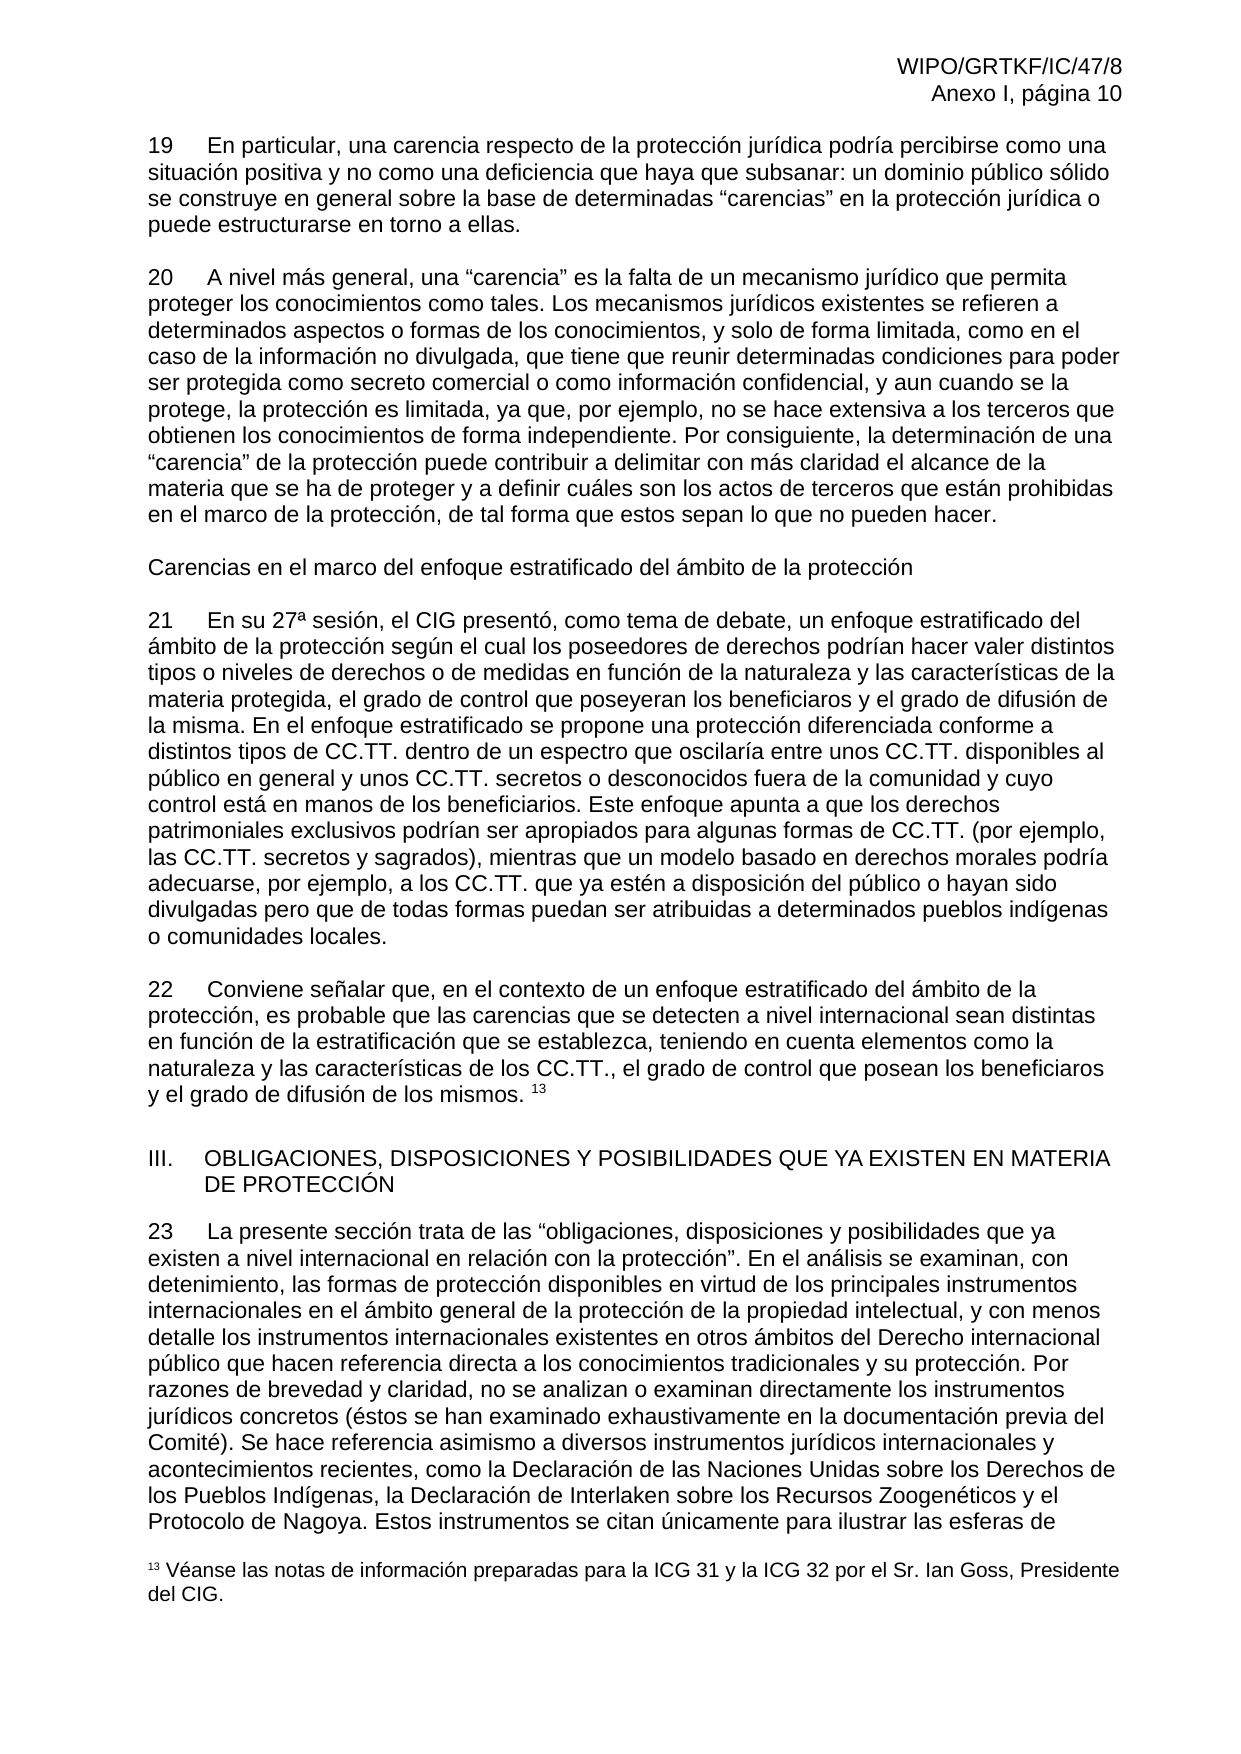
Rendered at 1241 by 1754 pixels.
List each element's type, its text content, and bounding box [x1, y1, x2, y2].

text A nivel más general, una “carencia” es la falta de un mecanismo jurídico que permita proteger los conocimientos como tales. Los mecanismos jurídicos existentes se refieren a determinados aspectos o formas de los conocimientos, y solo de forma limitada, como en el caso de la información no divulgada, que tiene que reunir determinadas condiciones para poder ser protegida como secreto comercial o como información confidencial, y aun cuando se la protege, la protección es limitada, ya que, por ejemplo, no se hace extensiva a los terceros que obtienen los conocimientos de forma independiente. Por consiguiente, la determinación de una “carencia” de la protección puede contribuir a delimitar con más claridad el alcance de la materia que se ha de proteger y a definir cuáles son los actos de terceros que están prohibidas en el marco de la protección, de tal forma que estos sepan lo que no pueden hacer. [148, 264, 1122, 527]
text Conviene señalar que, en el contexto de un enfoque estratificado del ámbito de la protección, es probable que las carencias que se detecten a nivel internacional sean distintas en función de la estratificación que se establezca, teniendo en cuenta elementos como la naturaleza y las características de los CC.TT., el grado de control que posean los beneficiaros y el grado de difusión de los mismos. [148, 976, 1122, 1107]
text En particular, una carencia respecto de la protección jurídica podría percibirse como una situación positiva y no como una deficiencia que haya que subsanar: un dominio público sólido se construye en general sobre la base de determinadas “carencias” en la protección jurídica o puede estructurarse en torno a ellas. [148, 132, 1122, 238]
text En su 27ª sesión, el CIG presentó, como tema de debate, un enfoque estratificado del ámbito de la protección según el cual los poseedores de derechos podrían hacer valer distintos tipos o niveles de derechos o de medidas en función de la naturaleza y las características de la materia protegida, el grado de control que poseyeran los beneficiaros y el grado de difusión de la misma. En el enfoque estratificado se propone una protección diferenciada conforme a distintos tipos de CC.TT. dentro de un espectro que oscilaría entre unos CC.TT. disponibles al público en general y unos CC.TT. secretos o desconocidos fuera de la comunidad y cuyo control está en manos de los beneficiarios. Este enfoque apunta a que los derechos patrimoniales exclusivos podrían ser apropiados para algunas formas de CC.TT. (por ejemplo, las CC.TT. secretos y sagrados), mientras que un modelo basado en derechos morales podría adecuarse, por ejemplo, a los CC.TT. que ya estén a disposición del público o hayan sido divulgadas pero que de todas formas puedan ser atribuidas a determinados pueblos indígenas o comunidades locales. [148, 607, 1122, 949]
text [148, 1218, 1122, 1534]
subtitle III. OBLIGACIONES, DISPOSICIONES Y POSIBILIDADES QUE YA EXISTEN EN MATERIA DE PROTECCIÓN [148, 1145, 1122, 1197]
text Carencias en el marco del enfoque estratificado del ámbito de la protección [148, 554, 1122, 580]
